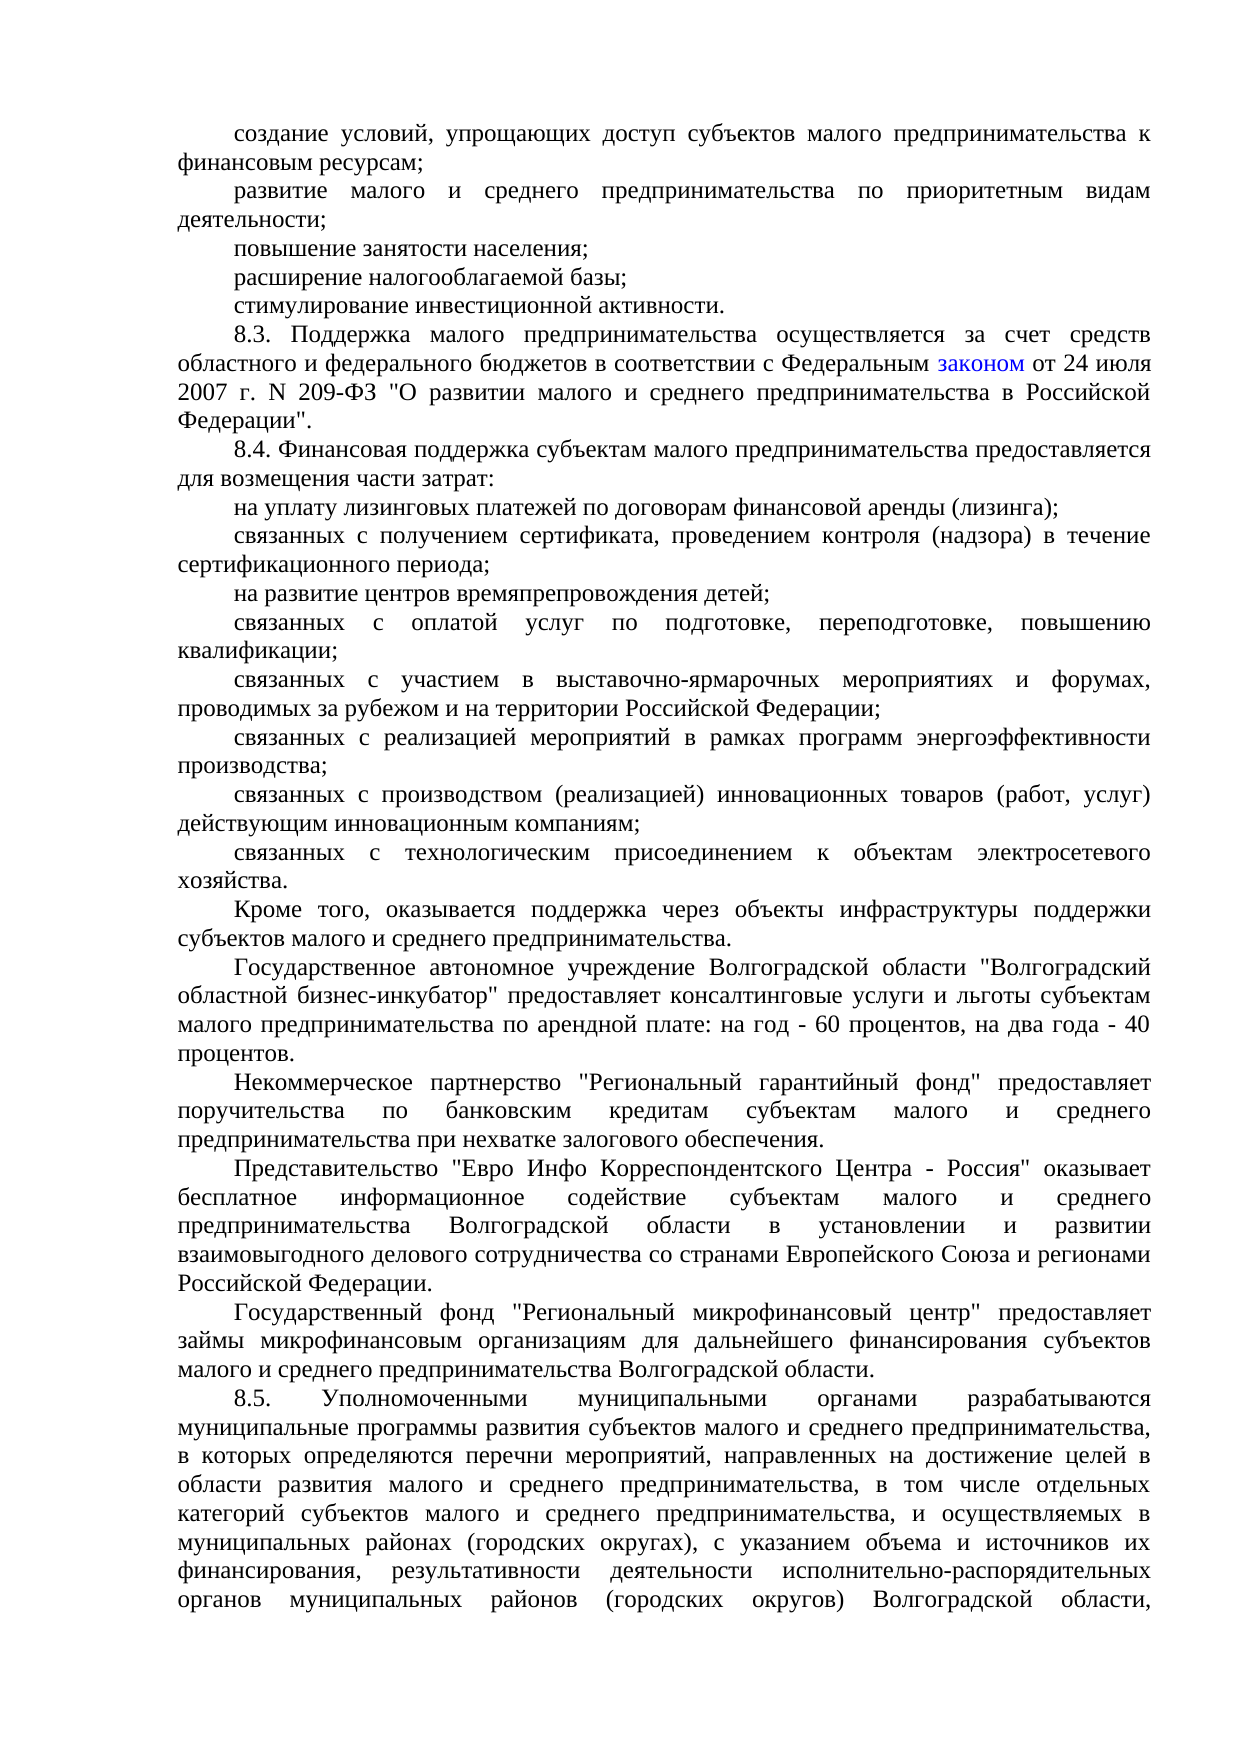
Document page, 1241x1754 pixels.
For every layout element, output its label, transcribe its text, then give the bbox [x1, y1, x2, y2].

text 8.3. Поддержка малого предпринимательства осуществляется за счет средств областного и федерального бюджетов в соответствии с Федеральным законом от 24 июля 2007 г. N 209-ФЗ "О развитии малого и среднего предпринимательства в Российской Федерации". [177, 319, 1152, 434]
text расширение налогооблагаемой базы; [177, 262, 1152, 291]
text связанных с производством (реализацией) инновационных товаров (работ, услуг) действующим инновационным компаниям; [177, 779, 1152, 837]
text Представительство "Евро Инфо Корреспондентского Центра - Россия" оказывает бесплатное информационное содействие субъектам малого и среднего предпринимательства Волгоградской области в установлении и развитии взаимовыгодного делового сотрудничества со странами Европейского Союза и регионами Российской Федерации. [177, 1153, 1152, 1297]
text стимулирование инвестиционной активности. [177, 291, 1152, 319]
text Некоммерческое партнерство "Региональный гарантийный фонд" предоставляет поручительства по банковским кредитам субъектам малого и среднего предпринимательства при нехватке залогового обеспечения. [177, 1067, 1152, 1153]
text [177, 1383, 1152, 1613]
text создание условий, упрощающих доступ субъектов малого предпринимательства к финансовым ресурсам; [177, 118, 1152, 176]
text Кроме того, оказывается поддержка через объекты инфраструктуры поддержки субъектов малого и среднего предпринимательства. [177, 894, 1152, 952]
text связанных с технологическим присоединением к объектам электросетевого хозяйства. [177, 837, 1152, 894]
text развитие малого и среднего предпринимательства по приоритетным видам деятельности; [177, 176, 1152, 233]
text на уплату лизинговых платежей по договорам финансовой аренды (лизинга); [177, 492, 1152, 521]
text Государственный фонд "Региональный микрофинансовый центр" предоставляет займы микрофинансовым организациям для дальнейшего финансирования субъектов малого и среднего предпринимательства Волгоградской области. [177, 1297, 1152, 1383]
text Государственное автономное учреждение Волгоградской области "Волгоградский областной бизнес-инкубатор" предоставляет консалтинговые услуги и льготы субъектам малого предпринимательства по арендной плате: на год - 60 процентов, на два года - 40 процентов. [177, 952, 1152, 1067]
text повышение занятости населения; [177, 233, 1152, 262]
text на развитие центров времяпрепровождения детей; [177, 578, 1152, 607]
text связанных с получением сертификата, проведением контроля (надзора) в течение сертификационного периода; [177, 521, 1152, 578]
text 8.4. Финансовая поддержка субъектам малого предпринимательства предоставляется для возмещения части затрат: [177, 434, 1152, 492]
text связанных с участием в выставочно-ярмарочных мероприятиях и форумах, проводимых за рубежом и на территории Российской Федерации; [177, 664, 1152, 722]
text связанных с оплатой услуг по подготовке, переподготовке, повышению квалификации; [177, 607, 1152, 664]
text связанных с реализацией мероприятий в рамках программ энергоэффективности производства; [177, 722, 1152, 779]
